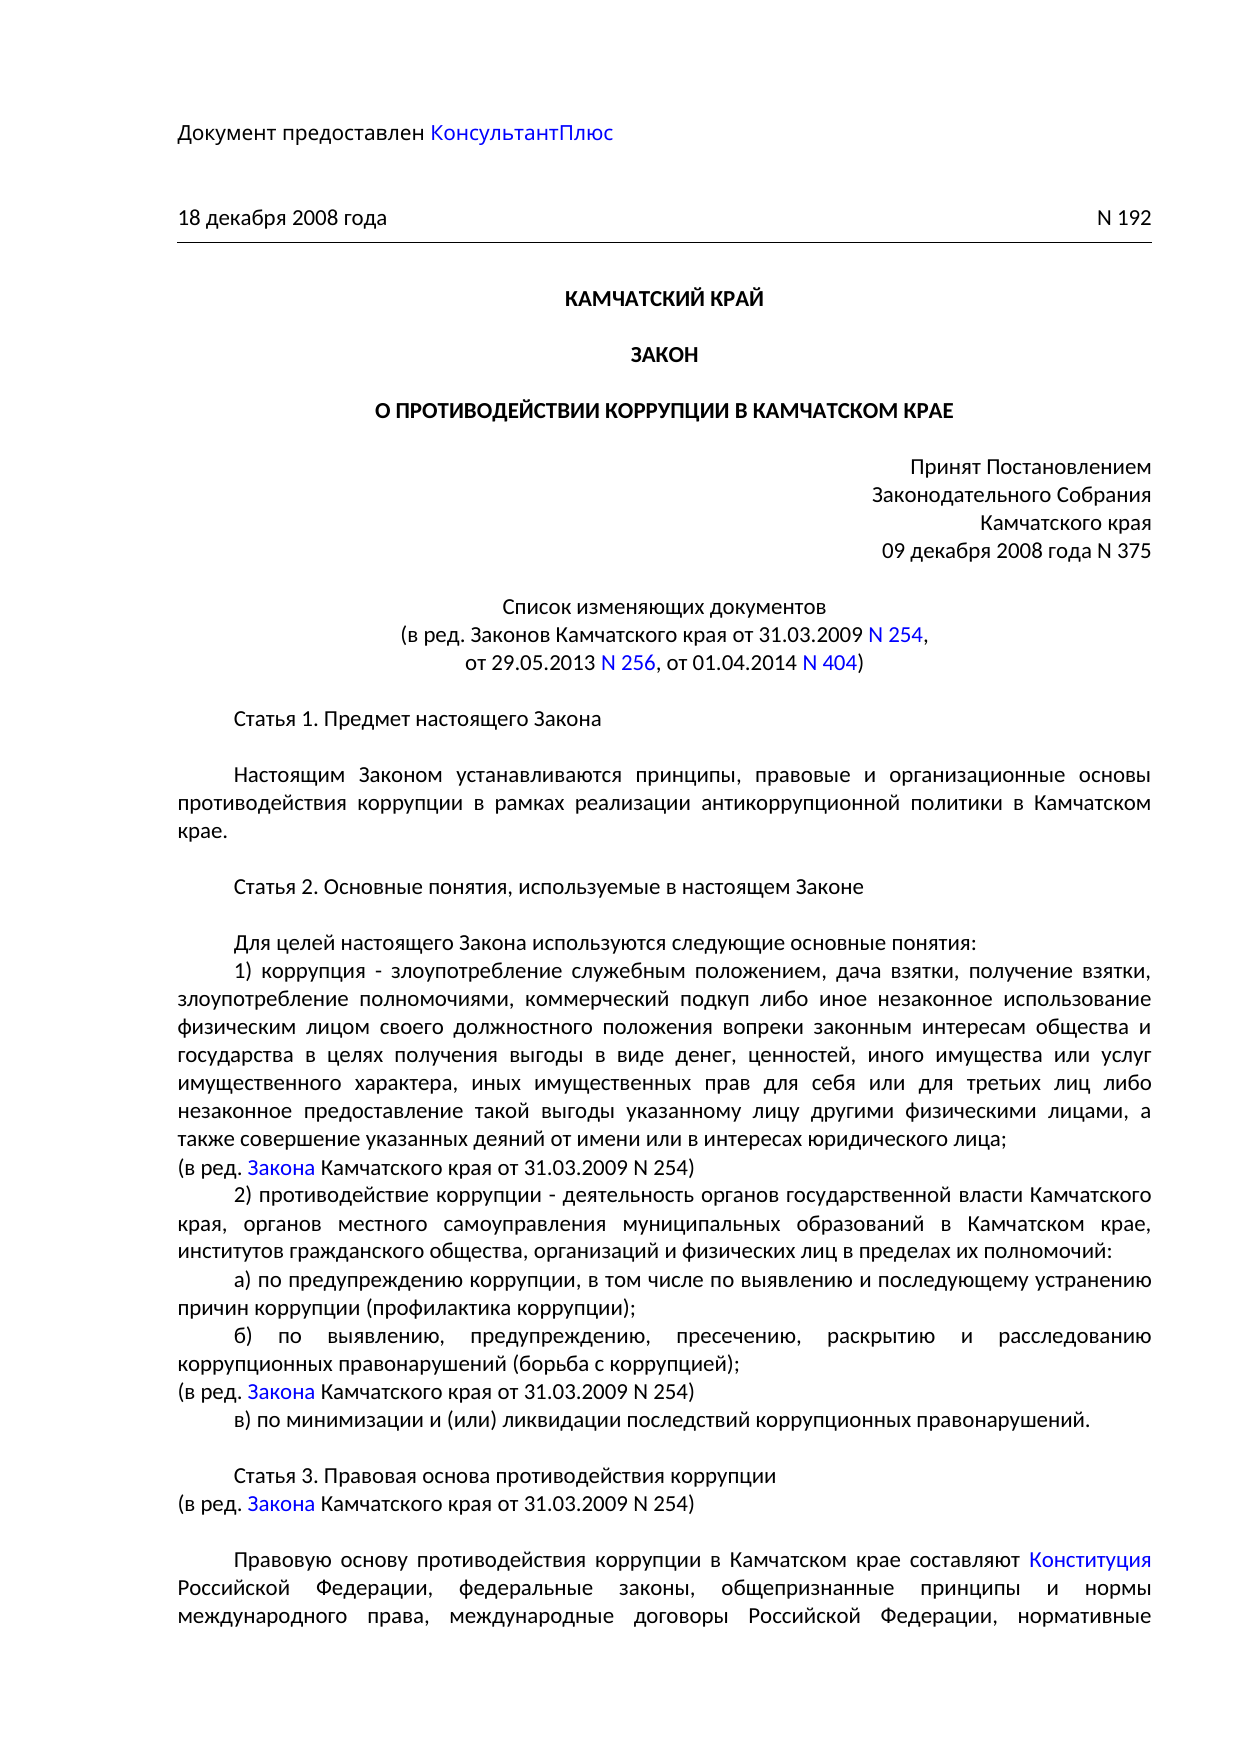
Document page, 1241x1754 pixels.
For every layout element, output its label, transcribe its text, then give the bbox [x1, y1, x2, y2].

text Камчатского края [177, 508, 1152, 536]
text Для целей настоящего Закона используются следующие основные понятия: [177, 928, 1152, 956]
text в) по минимизации и (или) ликвидации последствий коррупционных правонарушений. [177, 1405, 1152, 1433]
title КАМЧАТСКИЙ КРАЙ [177, 284, 1152, 312]
text Статья 2. Основные понятия, используемые в настоящем Законе [177, 872, 1152, 900]
text 2) противодействие коррупции - деятельность органов государственной власти Камчатского края, органов местного самоуправления муниципальных образований в Камчатском крае, институтов гражданского общества, организаций и физических лиц в пределах их полномочий: [177, 1181, 1152, 1265]
text (в ред. Закона Камчатского края от 31.03.2009 N 254) [177, 1377, 1152, 1405]
title Документ предоставлен КонсультантПлюс [177, 118, 1152, 175]
text а) по предупреждению коррупции, в том числе по выявлению и последующему устранению причин коррупции (профилактика коррупции); [177, 1265, 1152, 1321]
text б) по выявлению, предупреждению, пресечению, раскрытию и расследованию коррупционных правонарушений (борьба с коррупцией); [177, 1321, 1152, 1377]
text (в ред. Закона Камчатского края от 31.03.2009 N 254) [177, 1489, 1152, 1517]
text Принят Постановлением [177, 452, 1152, 480]
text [177, 1545, 1152, 1629]
table_header N 192 [664, 203, 1152, 231]
text Настоящим Законом устанавливаются принципы, правовые и организационные основы противодействия коррупции в рамках реализации антикоррупционной политики в Камчатском крае. [177, 760, 1152, 844]
text 1) коррупция - злоупотребление служебным положением, дача взятки, получение взятки, злоупотребление полномочиями, коммерческий подкуп либо иное незаконное использование физическим лицом своего должностного положения вопреки законным интересам общества и государства в целях получения выгоды в виде денег, ценностей, иного имущества или услуг имущественного характера, иных имущественных прав для себя или для третьих лиц либо незаконное предоставление такой выгоды указанному лицу другими физическими лицами, а также совершение указанных деяний от имени или в интересах юридического лица; [177, 956, 1152, 1153]
text Список изменяющих документов [177, 592, 1152, 620]
text от 29.05.2013 N 256, от 01.04.2014 N 404) [177, 648, 1152, 676]
table_header 18 декабря 2008 года [177, 203, 664, 231]
title О ПРОТИВОДЕЙСТВИИ КОРРУПЦИИ В КАМЧАТСКОМ КРАЕ [177, 396, 1152, 424]
text Статья 1. Предмет настоящего Закона [177, 704, 1152, 732]
title ЗАКОН [177, 340, 1152, 368]
text Законодательного Собрания [177, 480, 1152, 508]
text 09 декабря 2008 года N 375 [177, 536, 1152, 564]
text (в ред. Законов Камчатского края от 31.03.2009 N 254, [177, 620, 1152, 648]
text Статья 3. Правовая основа противодействия коррупции [177, 1461, 1152, 1489]
text (в ред. Закона Камчатского края от 31.03.2009 N 254) [177, 1153, 1152, 1181]
